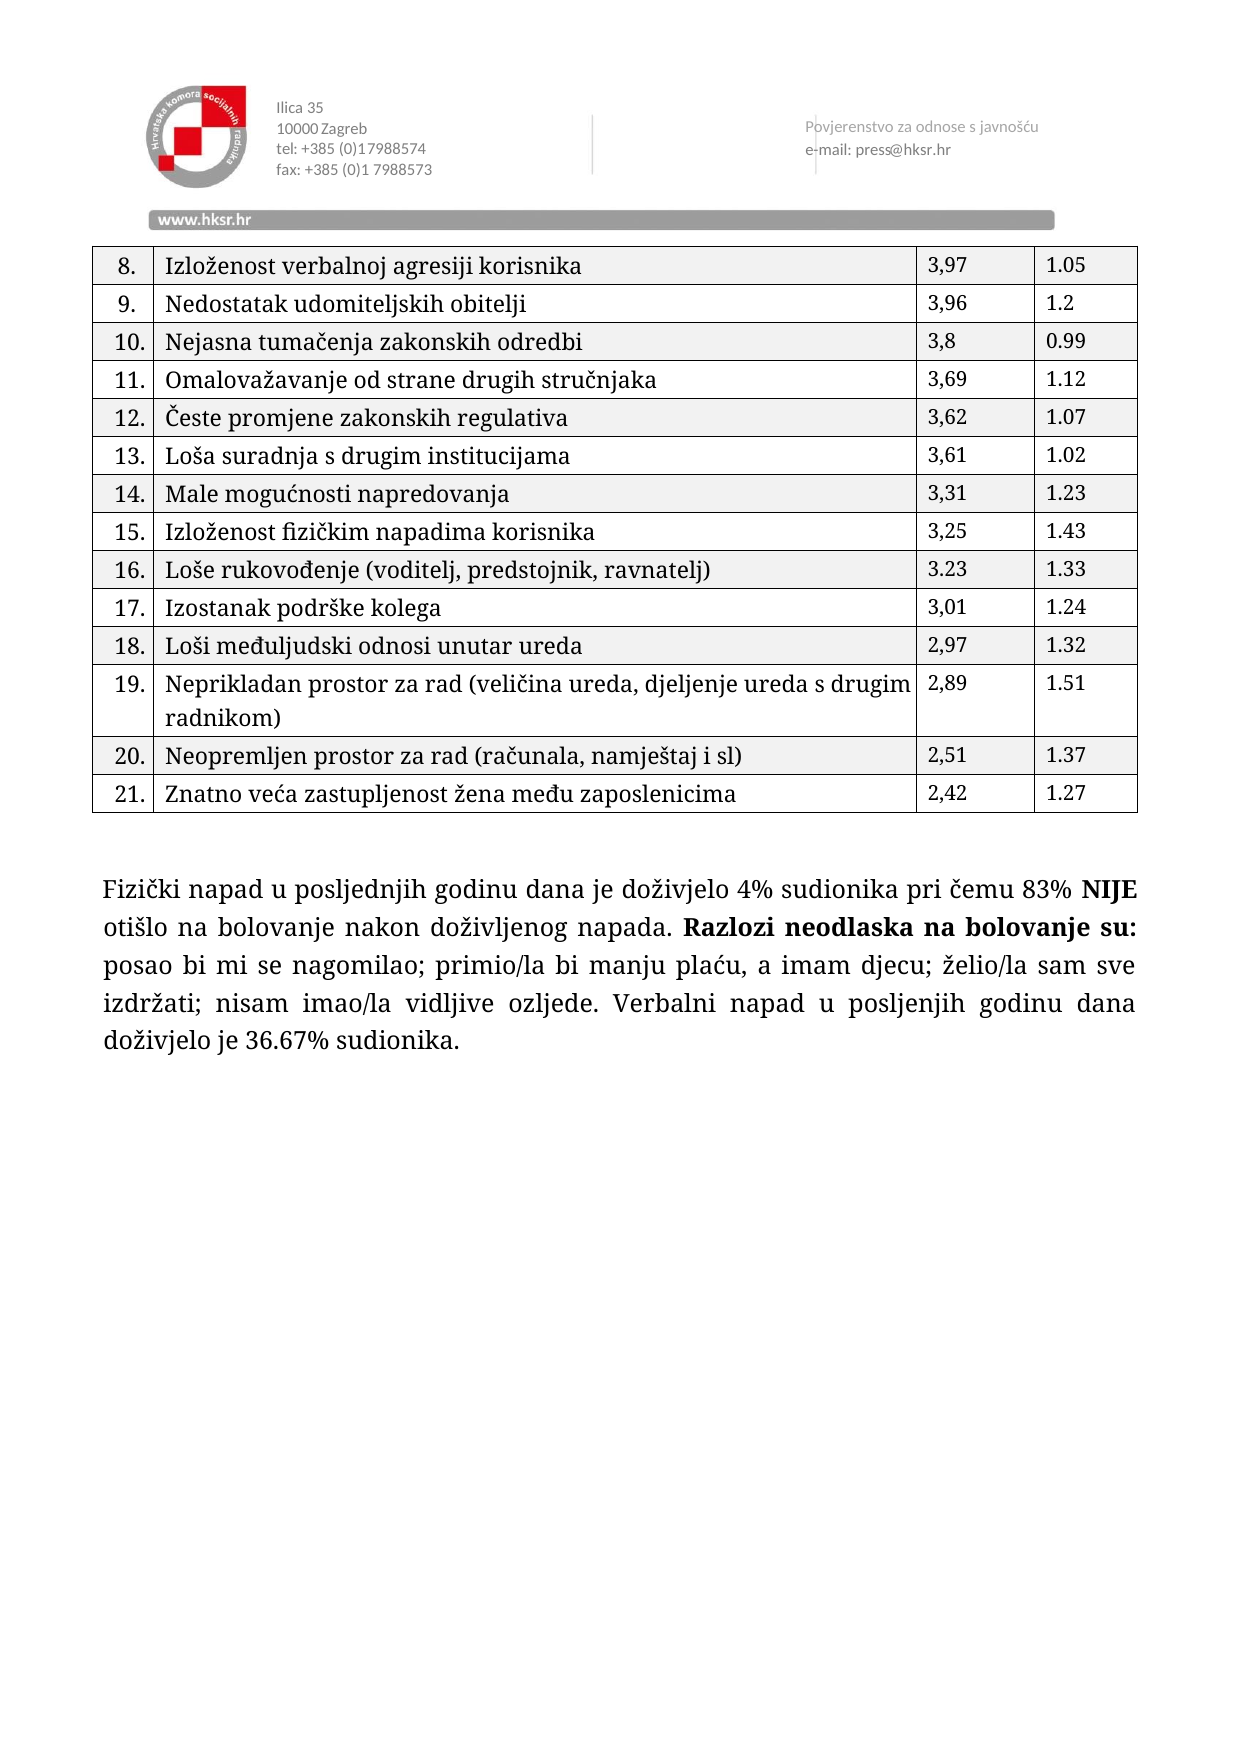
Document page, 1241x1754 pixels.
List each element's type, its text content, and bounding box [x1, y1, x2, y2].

table_cell 3,97 [917, 247, 1034, 284]
table_cell Nejasna tumačenja zakonskih odredbi [154, 323, 916, 360]
table_cell Znatno veća zastupljenost žena među zaposlenicima [154, 775, 916, 812]
table_cell Loši međuljudski odnosi unutar ureda [154, 627, 916, 664]
table_cell Izloženost fizičkim napadima korisnika [154, 513, 916, 550]
table_cell 3,25 [917, 513, 1034, 550]
table_cell Izloženost verbalnoj agresiji korisnika [154, 247, 916, 284]
table_cell 2,51 [917, 737, 1034, 774]
table_cell Nedostatak udomiteljskih obitelji [154, 285, 916, 322]
table_cell Neopremljen prostor za rad (računala, namještaj i sl) [154, 737, 916, 774]
table_cell 3,31 [917, 475, 1034, 512]
table_cell 2,89 [917, 665, 1034, 736]
table_cell 3.23 [917, 551, 1034, 588]
table_cell 16. [93, 551, 153, 588]
table_cell 0.99 [1035, 323, 1137, 360]
table_cell Česte promjene zakonskih regulativa [154, 399, 916, 436]
table_cell 3,8 [917, 323, 1034, 360]
table_cell 3,01 [917, 589, 1034, 626]
table_cell 12. [93, 399, 153, 436]
table_cell Neprikladan prostor za rad (veličina ureda, djeljenje ureda s drugim radnikom) [154, 665, 916, 736]
table_cell 15. [93, 513, 153, 550]
table_cell 1.43 [1035, 513, 1137, 550]
table_cell 19. [93, 665, 153, 736]
table_cell 3,96 [917, 285, 1034, 322]
table_cell 1.33 [1035, 551, 1137, 588]
table_cell 1.27 [1035, 775, 1137, 812]
table_cell Izostanak podrške kolega [154, 589, 916, 626]
table_cell 1.12 [1035, 361, 1137, 398]
table_cell 3,61 [917, 437, 1034, 474]
table_cell 9. [93, 285, 153, 322]
table_cell 1.32 [1035, 627, 1137, 664]
table_cell 11. [93, 361, 153, 398]
table_cell 13. [93, 437, 153, 474]
table_cell 1.02 [1035, 437, 1137, 474]
table_cell Male mogućnosti napredovanja [154, 475, 916, 512]
table_cell 2,42 [917, 775, 1034, 812]
table_cell Loša suradnja s drugim institucijama [154, 437, 916, 474]
table_cell 2,97 [917, 627, 1034, 664]
table_cell 3,69 [917, 361, 1034, 398]
table_cell 1.37 [1035, 737, 1137, 774]
table_cell 1.24 [1035, 589, 1137, 626]
table_cell Loše rukovođenje (voditelj, predstojnik, ravnatelj) [154, 551, 916, 588]
picture [135, 73, 1070, 246]
table_cell 3,62 [917, 399, 1034, 436]
table_cell 17. [93, 589, 153, 626]
table_cell Omalovažavanje od strane drugih stručnjaka [154, 361, 916, 398]
text Fizički napad u posljednjih godinu dana je doživjelo 4% sudionika pri čemu 83% NIJE otišlo na bolovanje nakon doživljenog napada. Razlozi neodlaska na bolovanje su: posao bi mi se nagomilao; primio/la bi manju plaću, a imam djecu; želio/la sam sve izdržati; nisam imao/la vidljive ozljede. Verbalni napad u posljenjih godinu dana doživjelo je 36.67% sudionika. [102, 872, 1137, 1057]
table_cell 10. [93, 323, 153, 360]
table_cell 1.05 [1035, 247, 1137, 284]
table_cell 20. [93, 737, 153, 774]
table_cell 1.07 [1035, 399, 1137, 436]
table_cell 18. [93, 627, 153, 664]
table_cell 1.23 [1035, 475, 1137, 512]
table_cell 1.2 [1035, 285, 1137, 322]
table_cell 8. [93, 247, 153, 284]
table_cell 1.51 [1035, 665, 1137, 736]
table_cell 21. [93, 775, 153, 812]
table_cell 14. [93, 475, 153, 512]
